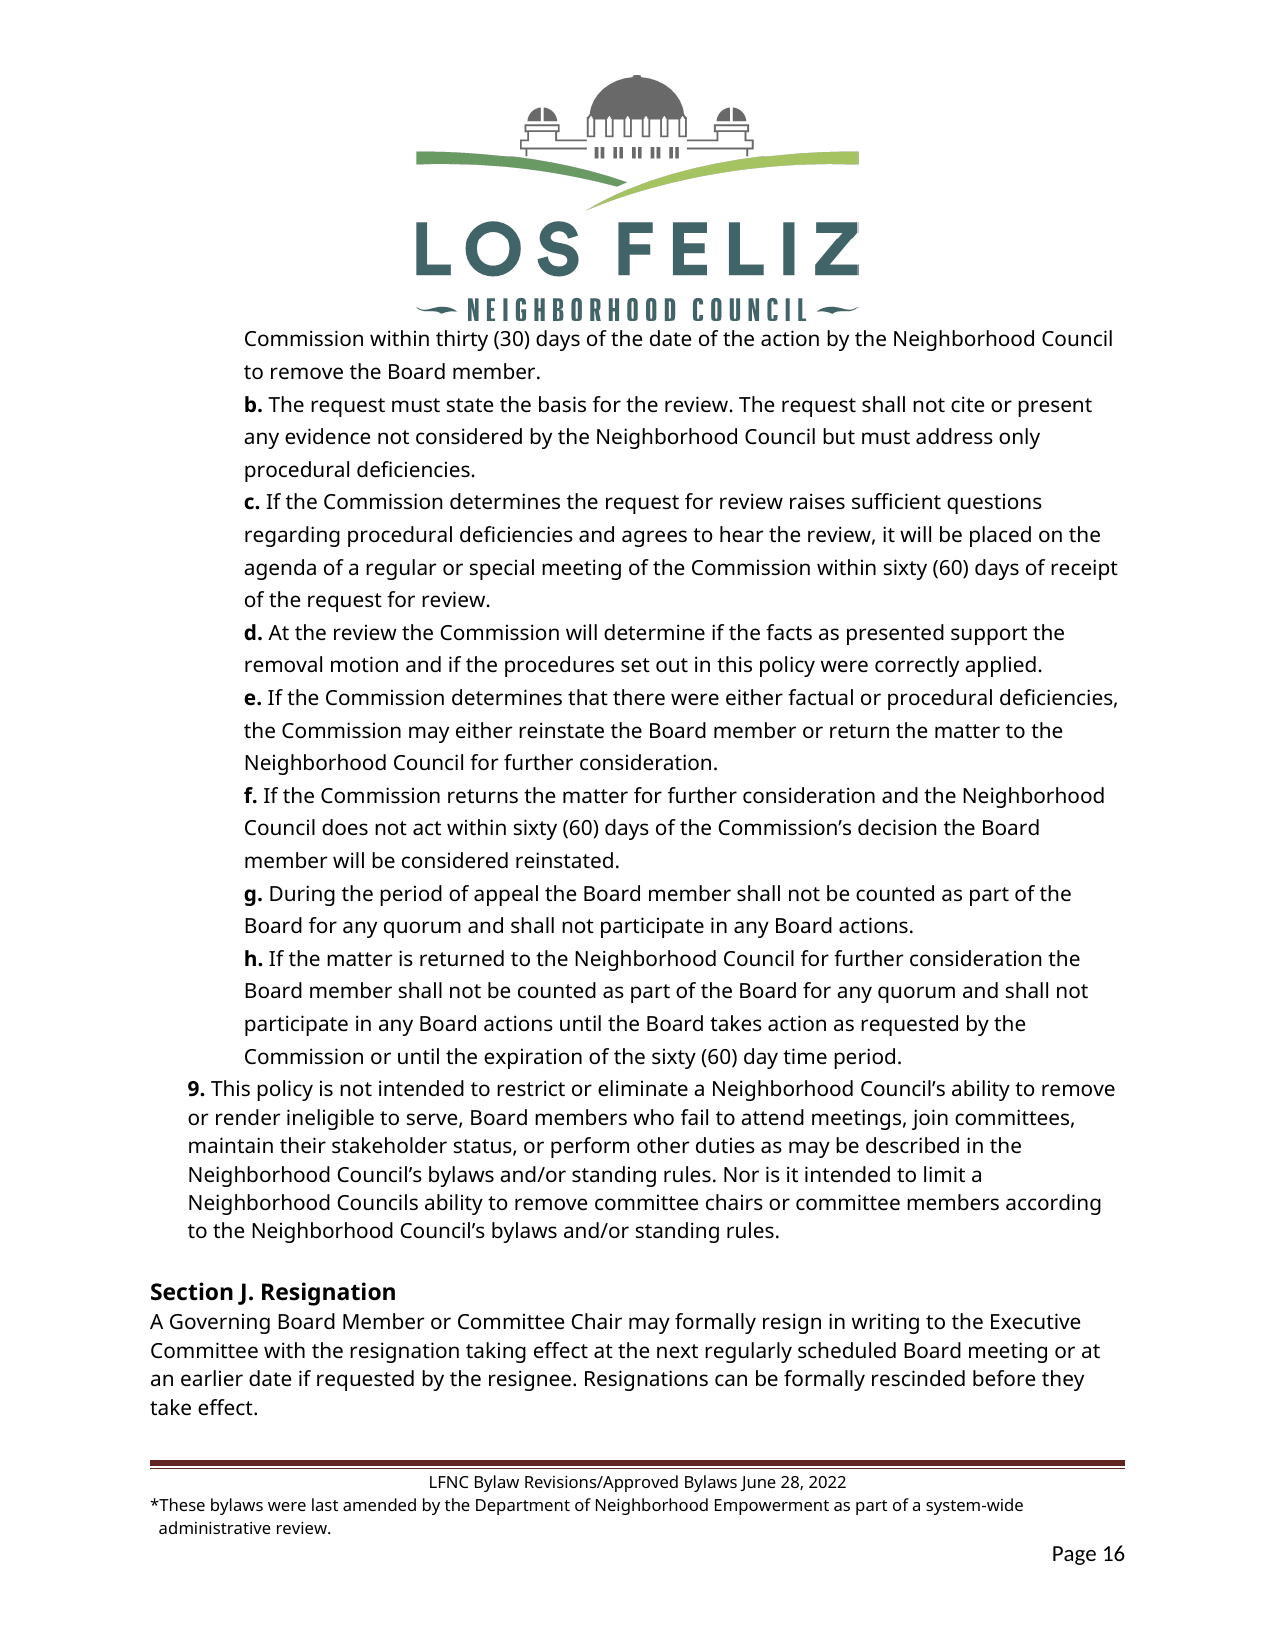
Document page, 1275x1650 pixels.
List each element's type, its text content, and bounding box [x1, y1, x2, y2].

text A Governing Board Member or Committee Chair may formally resign in writing to the Executive Committee with the resignation taking effect at the next regularly scheduled Board meeting or at an earlier date if requested by the resignee. Resignations can be formally rescinded before they take effect. [150, 1307, 1125, 1421]
subtitle Section J. Resignation [150, 1276, 1125, 1307]
text e. If the Commission determines that there were either factual or procedural deficiencies, the Commission may either reinstate the Board member or return the matter to the Neighborhood Council for further consideration. [244, 683, 1125, 777]
text c. If the Commission determines the request for review raises sufficient questions regarding procedural deficiencies and agrees to hear the review, it will be placed on the agenda of a regular or special meeting of the Commission within sixty (60) days of receipt of the request for review. [244, 487, 1125, 614]
picture [416, 75, 859, 321]
text h. If the matter is returned to the Neighborhood Council for further consideration the Board member shall not be counted as part of the Board for any quorum and shall not participate in any Board actions until the Board takes action as requested by the Commission or until the expiration of the sixty (60) day time period. [244, 944, 1125, 1070]
text f. If the Commission returns the matter for further consideration and the Neighborhood Council does not act within sixty (60) days of the Commission’s decision the Board member will be considered reinstated. [244, 781, 1125, 874]
text d. At the review the Commission will determine if the facts as presented support the removal motion and if the procedures set out in this policy were correctly applied. [244, 618, 1125, 679]
text b. The request must state the basis for the review. The request shall not cite or present any evidence not considered by the Neighborhood Council but must address only procedural deficiencies. [244, 390, 1125, 483]
text 9. This policy is not intended to restrict or eliminate a Neighborhood Council’s ability to remove or render ineligible to serve, Board members who fail to attend meetings, join committees, maintain their stakeholder status, or perform other duties as may be described in the Neighborhood Council’s bylaws and/or standing rules. Nor is it intended to limit a Neighborhood Councils ability to remove committee chairs or committee members according to the Neighborhood Council’s bylaws and/or standing rules. [187, 1074, 1125, 1245]
text g. During the period of appeal the Board member shall not be counted as part of the Board for any quorum and shall not participate in any Board actions. [244, 879, 1125, 940]
